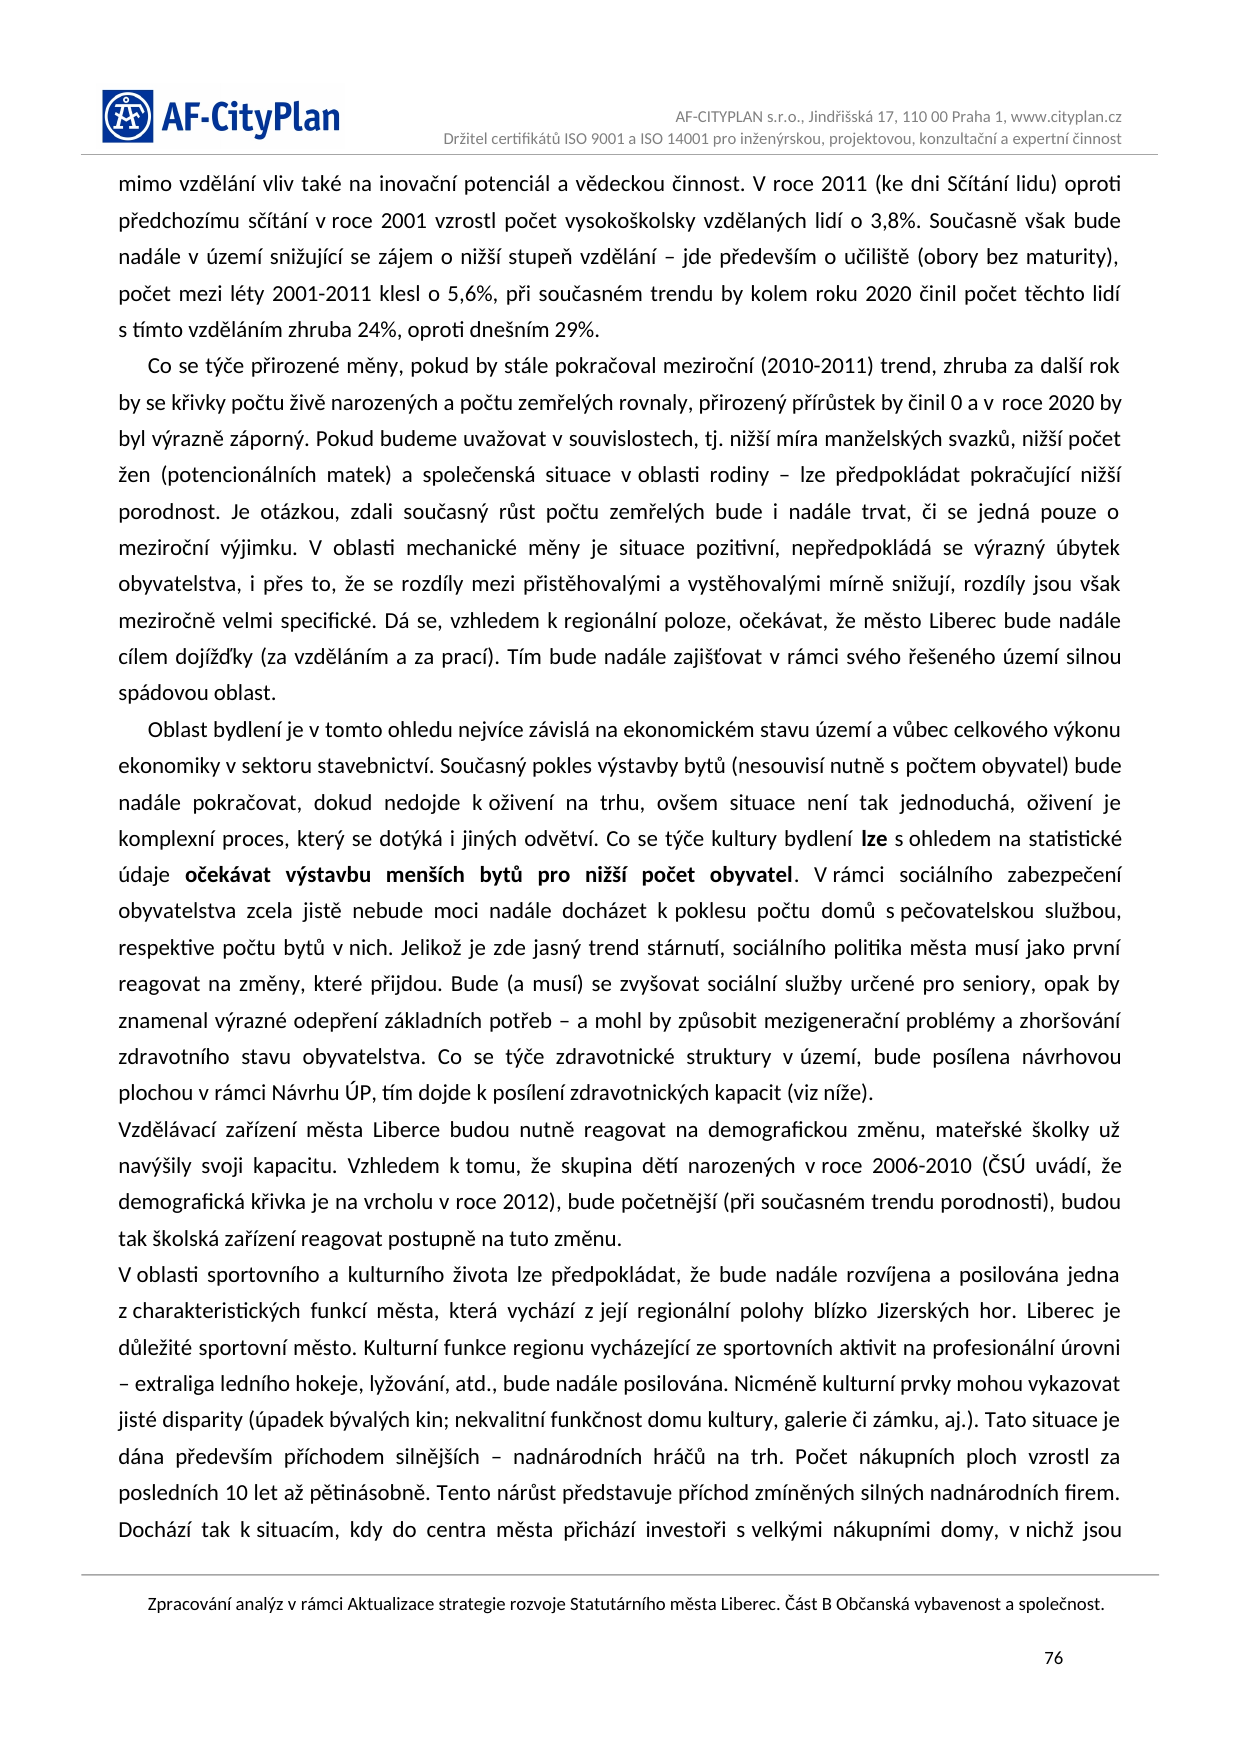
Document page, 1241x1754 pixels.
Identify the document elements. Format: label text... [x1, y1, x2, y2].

text Oblast bydlení je v tomto ohledu nejvíce závislá na ekonomickém stavu území a vůbec celkového výkonu ekonomiky v sektoru stavebnictví. Současný pokles výstavby bytů (nesouvisí nutně s počtem obyvatel) bude nadále pokračovat, dokud nedojde k oživení na trhu, ovšem situace není tak jednoduchá, oživení je komplexní proces, který se dotýká i jiných odvětví. Co se týče kultury bydlení lze s ohledem na statistické údaje očekávat výstavbu menších bytů pro nižší počet obyvatel. V rámci sociálního zabezpečení obyvatelstva zcela jistě nebude moci nadále docházet k poklesu počtu domů s pečovatelskou službou, respektive počtu bytů v nich. Jelikož je zde jasný trend stárnutí, sociálního politika města musí jako první reagovat na změny, které přijdou. Bude (a musí) se zvyšovat sociální služby určené pro seniory, opak by znamenal výrazné odepření základních potřeb – a mohl by způsobit mezigenerační problémy a zhoršování zdravotního stavu obyvatelstva. Co se týče zdravotnické struktury v území, bude posílena návrhovou plochou v rámci Návrhu ÚP, tím dojde k posílení zdravotnických kapacit (viz níže). [118, 715, 1122, 1106]
picture [96, 83, 345, 149]
text Vzdělávací zařízení města Liberce budou nutně reagovat na demografickou změnu, mateřské školky už navýšily svoji kapacitu. Vzhledem k tomu, že skupina dětí narozených v roce 2006-2010 (ČSÚ uvádí, že demografická křivka je na vrcholu v roce 2012), bude početnější (při současném trendu porodnosti), budou tak školská zařízení reagovat postupně na tuto změnu. [118, 1115, 1122, 1252]
text Co se týče přirozené měny, pokud by stále pokračoval meziroční (2010-2011) trend, zhruba za další rok by se křivky počtu živě narozených a počtu zemřelých rovnaly, přirozený přírůstek by činil 0 a v roce 2020 by byl výrazně záporný. Pokud budeme uvažovat v souvislostech, tj. nižší míra manželských svazků, nižší počet žen (potencionálních matek) a společenská situace v oblasti rodiny – lze předpokládat pokračující nižší porodnost. Je otázkou, zdali současný růst počtu zemřelých bude i nadále trvat, či se jedná pouze o meziroční výjimku. V oblasti mechanické měny je situace pozitivní, nepředpokládá se výrazný úbytek obyvatelstva, i přes to, že se rozdíly mezi přistěhovalými a vystěhovalými mírně snižují, rozdíly jsou však meziročně velmi specifické. Dá se, vzhledem k regionální poloze, očekávat, že město Liberec bude nadále cílem dojížďky (za vzděláním a za prací). Tím bude nadále zajišťovat v rámci svého řešeného území silnou spádovou oblast. [118, 351, 1122, 707]
